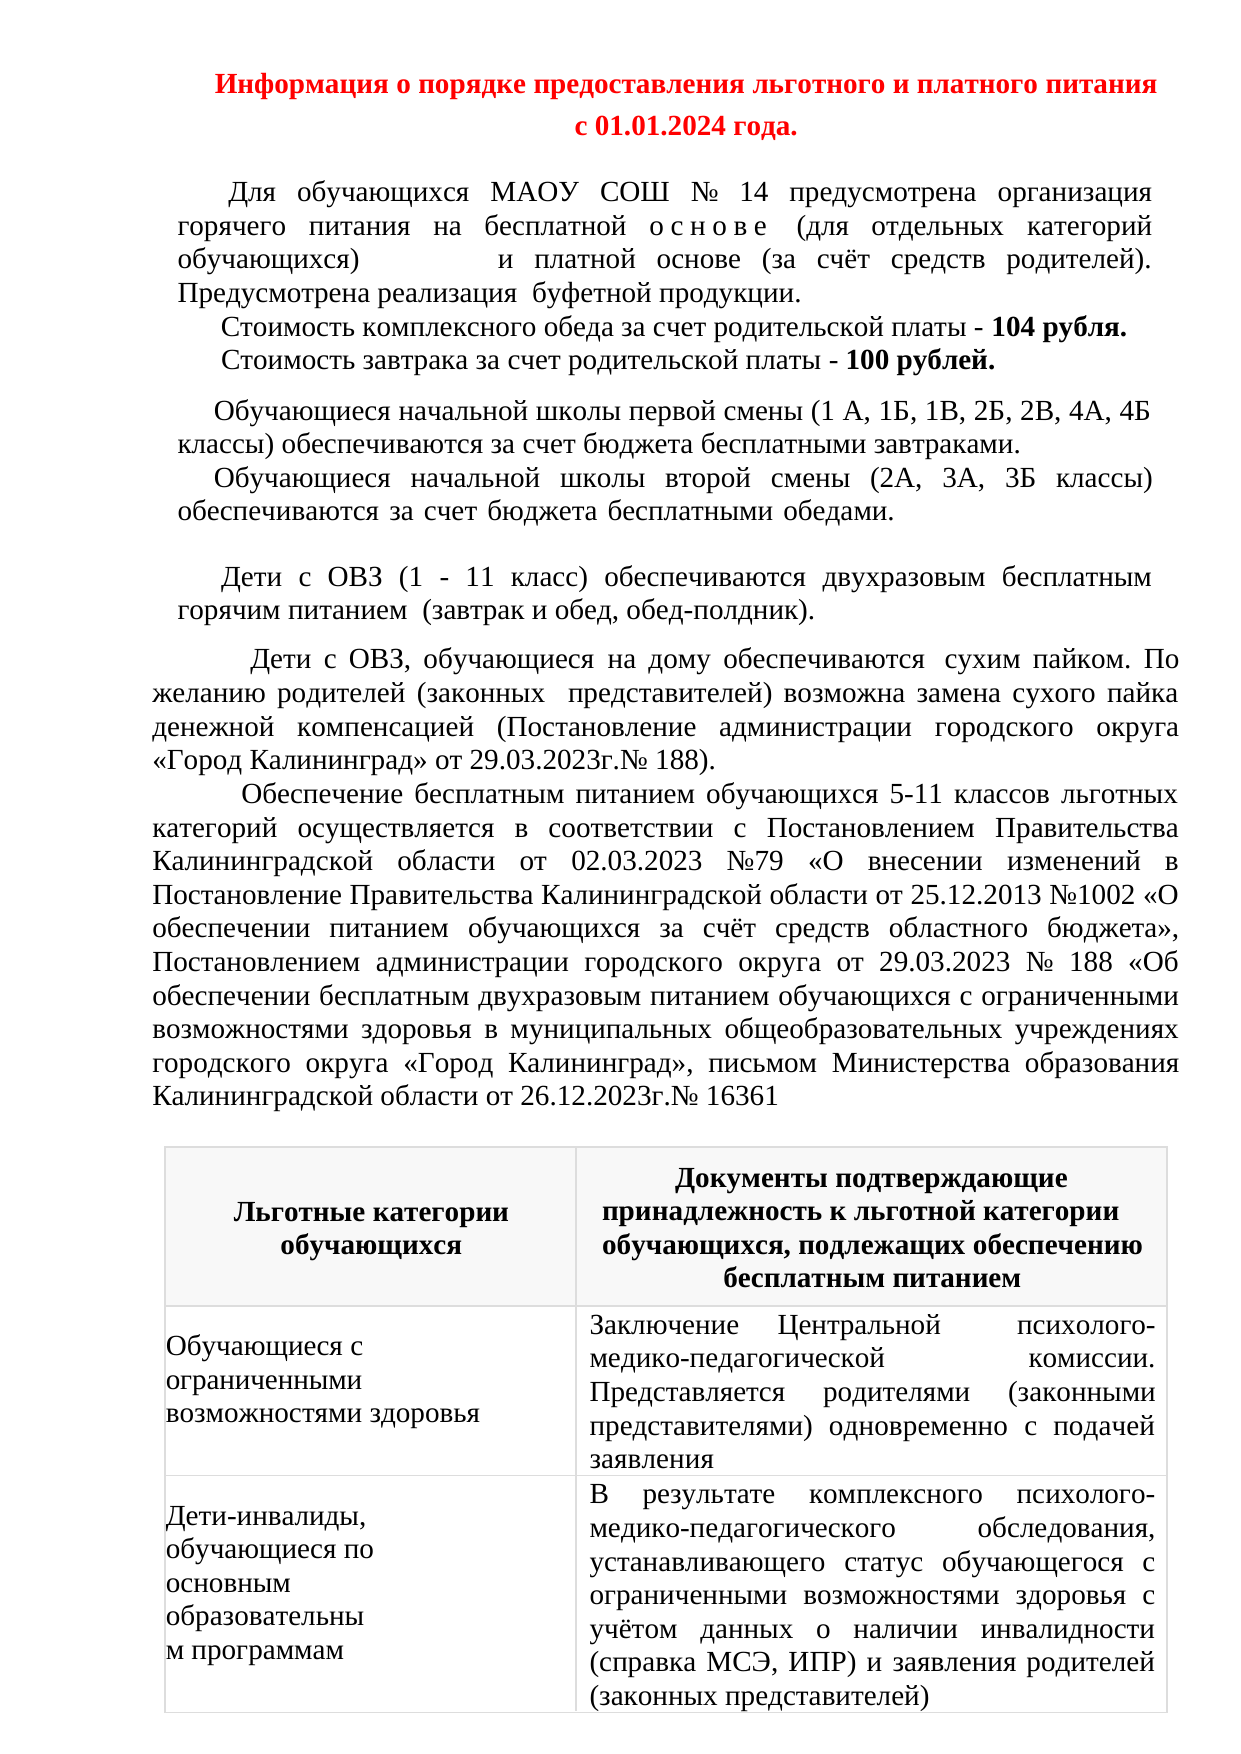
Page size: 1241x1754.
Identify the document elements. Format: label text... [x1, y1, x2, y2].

table_cell В результате комплексного психолого-медико-педагогического обследования, устанавливающего статус обучающегося с ограниченными возможностями здоровья с учётом данных о наличии инвалидности (справка МСЭ, ИПР) и заявления родителей (законных представителей) [577, 1476, 1166, 1711]
text Дети с ОВЗ (1 - 11 класс) обеспечиваются двухразовым бесплатным горячим питанием (завтрак и обед, обед-полдник). [177, 560, 1152, 626]
text Обучающиеся начальной школы первой смены (1 А, 1Б, 1В, 2Б, 2В, 4А, 4Б классы) обеспечиваются за счет бюджета бесплатными завтраками. [177, 393, 1152, 460]
table_cell Обучающиеся с ограниченными возможностями здоровья [166, 1307, 575, 1475]
table_cell Заключение Центральной психолого-медико-педагогической комиссии. Представляется родителями (законными представителями) одновременно с подачей заявления [577, 1307, 1166, 1475]
text Информация о порядке предоставления льготного и платного питания [192, 67, 1180, 100]
text Стоимость завтрака за счет родительской платы - 100 рублей. [221, 342, 1127, 376]
text Для обучающихся МАОУ СОШ № 14 предусмотрена организация горячего питания на бесплатной основе (для отдельных категорий обучающихся) и платной основе (за счёт средств родителей). Предусмотрена реализация буфетной продукции. [177, 174, 1152, 309]
text с 01.01.2024 года. [192, 108, 1180, 141]
table_header Льготные категории обучающихся [166, 1148, 575, 1305]
text Обеспечение бесплатным питанием обучающихся 5-11 классов льготных категорий осуществляется в соответствии с Постановлением Правительства Калининградской области от 02.03.2023 №79 «О внесении изменений в Постановление Правительства Калининградской области от 25.12.2013 №1002 «О обеспечении питанием обучающихся за счёт средств областного бюджета», Постановлением администрации городского округа от 29.03.2023 № 188 «Об обеспечении бесплатным двухразовым питанием обучающихся с ограниченными возможностями здоровья в муниципальных общеобразовательных учреждениях городского округа «Город Калининград», письмом Министерства образования Калининградской области от 26.12.2023г.№ 16361 [152, 776, 1180, 1112]
table_header Документы подтверждающие принадлежность к льготной категории обучающихся, подлежащих обеспечению бесплатным питанием [577, 1148, 1166, 1305]
table_cell Дети-инвалиды, обучающиеся по основным образовательным программам [166, 1476, 575, 1711]
text Стоимость комплексного обеда за счет родительской платы - 104 рубля. [221, 309, 1127, 342]
text Дети с ОВЗ, обучающиеся на дому обеспечиваются сухим пайком. По желанию родителей (законных представителей) возможна замена сухого пайка денежной компенсацией (Постановление администрации городского округа «Город Калининград» от 29.03.2023г.№ 188). [152, 642, 1180, 776]
text Обучающиеся начальной школы второй смены (2А, 3А, 3Б классы) обеспечиваются за счет бюджета бесплатными обедами. [177, 460, 1152, 527]
